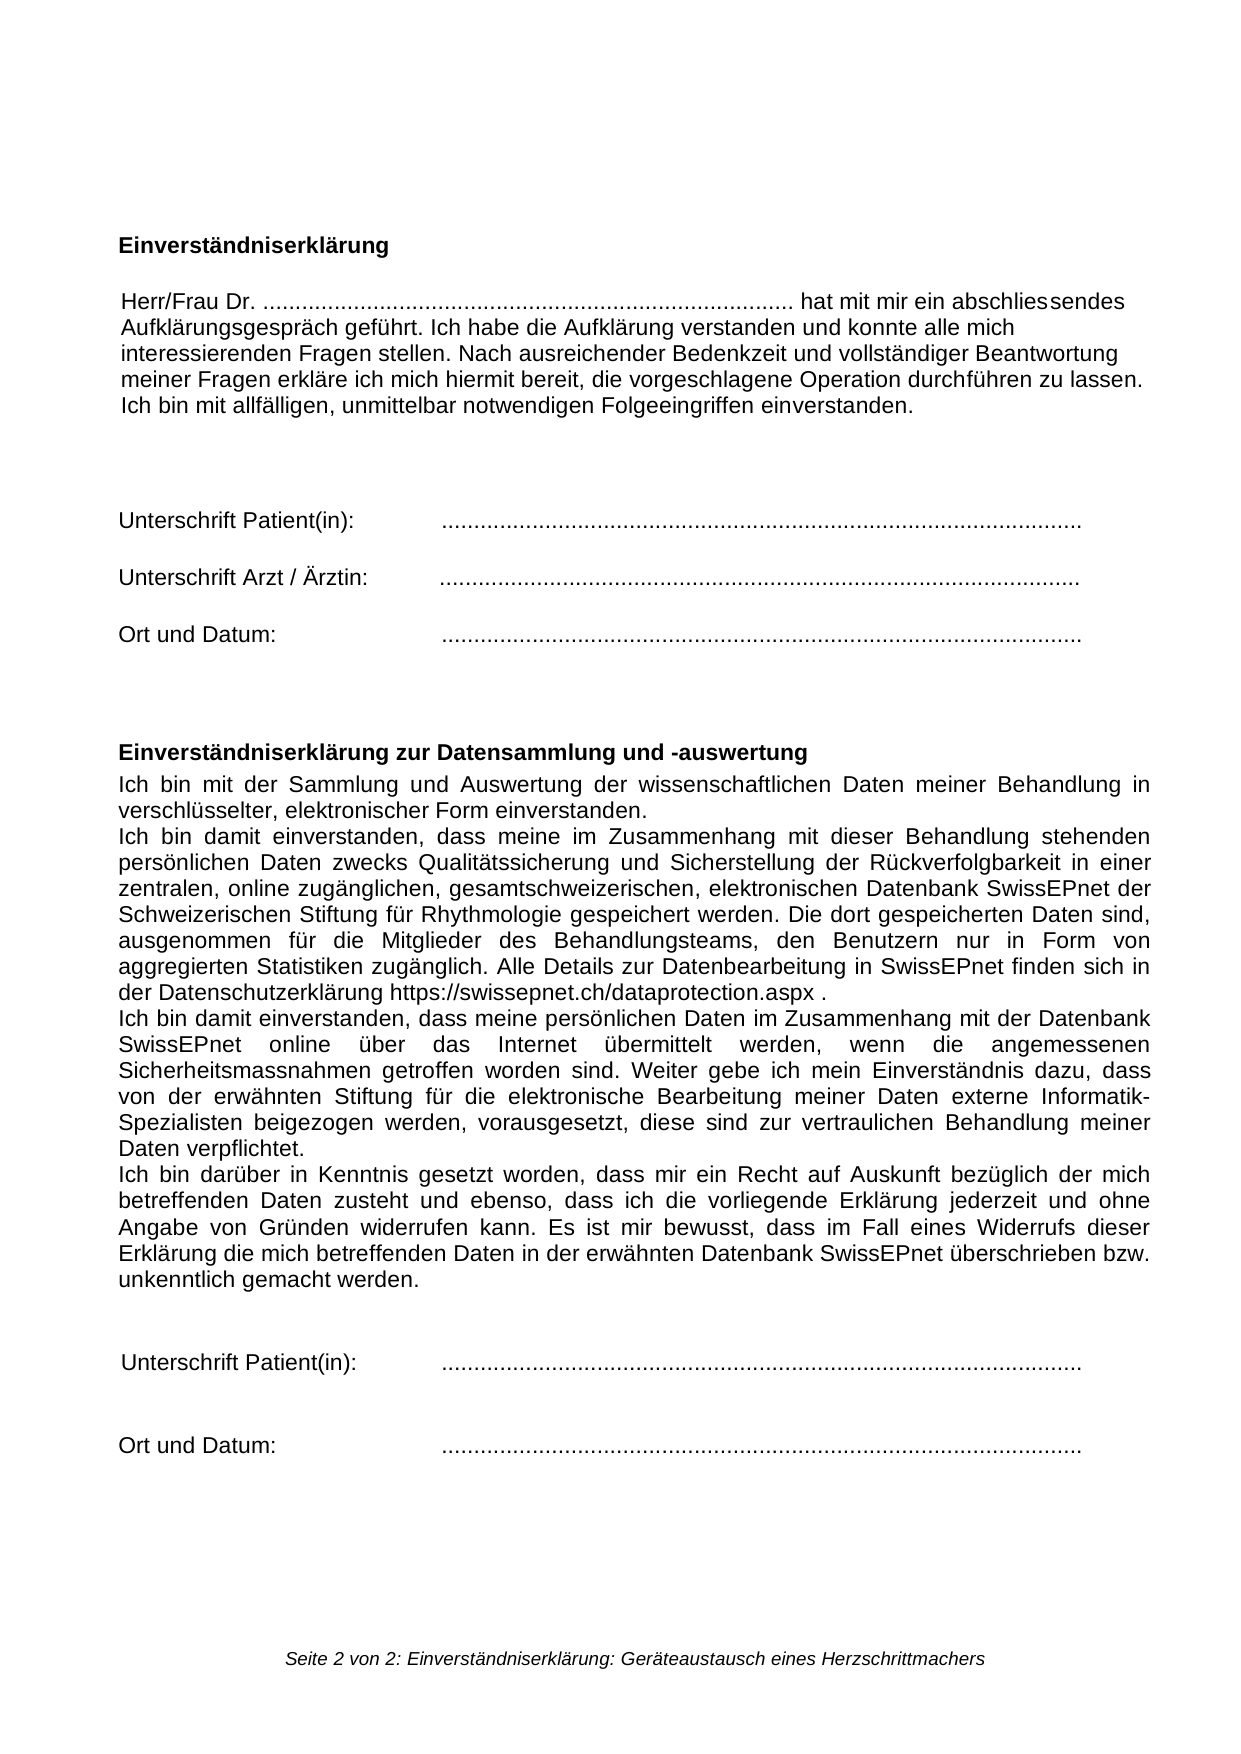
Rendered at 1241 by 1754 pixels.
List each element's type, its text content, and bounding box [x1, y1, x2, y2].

text Unterschrift Arzt / Ärztin: ................................................................................................... [118, 564, 1152, 591]
text Ich bin damit einverstanden, dass meine persönlichen Daten im Zusammenhang mit der Datenbank SwissEPnet online über das Internet übermittelt werden, wenn die angemessenen Sicherheitsmassnahmen getroffen worden sind. Weiter gebe ich mein Einverständnis dazu, dass von der erwähnten Stiftung für die elektronische Bearbeitung meiner Daten externe Informatik-Spezialisten beigezogen werden, vorausgesetzt, diese sind zur vertraulichen Behandlung meiner Daten verpflichtet. [118, 1006, 1152, 1162]
text Unterschrift Patient(in): ................................................................................................... [118, 507, 1152, 533]
text Ort und Datum: ................................................................................................... [118, 622, 1152, 648]
text Unterschrift Patient(in): ................................................................................................... [121, 1349, 1152, 1375]
subtitle Einverständniserklärung [118, 233, 1152, 259]
subtitle Einverständniserklärung zur Datensammlung und -auswertung [118, 739, 1152, 765]
text Ich bin damit einverstanden, dass meine im Zusammenhang mit dieser Behandlung stehenden persönlichen Daten zwecks Qualitätssicherung und Sicherstellung der Rückverfolgbarkeit in einer zentralen, online zugänglichen, gesamtschweizerischen, elektronischen Datenbank SwissEPnet der Schweizerischen Stiftung für Rhythmologie gespeichert werden. Die dort gespeicherten Daten sind, ausgenommen für die Mitglieder des Behandlungsteams, den Benutzern nur in Form von aggregierten Statistiken zugänglich. Alle Details zur Datenbearbeitung in SwissEPnet finden sich in der Datenschutzerklärung https://swissepnet.ch/dataprotection.aspx . [118, 823, 1152, 1006]
text Ich bin darüber in Kenntnis gesetzt worden, dass mir ein Recht auf Auskunft bezüglich der mich betreffenden Daten zusteht und ebenso, dass ich die vorliegende Erklärung jederzeit und ohne Angabe von Gründen widerrufen kann. Es ist mir bewusst, dass im Fall eines Widerrufs dieser Erklärung die mich betreffenden Daten in der erwähnten Datenbank SwissEPnet überschrieben bzw. unkenntlich gemacht werden. [118, 1162, 1152, 1292]
text Ich bin mit der Sammlung und Auswertung der wissenschaftlichen Daten meiner Behandlung in verschlüsselter, elektronischer Form einverstanden. [118, 771, 1152, 823]
text Herr/Frau Dr. .................................................................................. hat mit mir ein abschliessendes Aufklärungsgespräch geführt. Ich habe die Aufklärung verstanden und konnte alle mich interessierenden Fragen stellen. Nach ausreichender Bedenkzeit und vollständiger Beantwortung meiner Fragen erkläre ich mich hiermit bereit, die vorgeschlagene Operation durchführen zu lassen. Ich bin mit allfälligen, unmittelbar notwendigen Folgeeingriffen einverstanden. [121, 288, 1152, 419]
text Ort und Datum: ................................................................................................... [118, 1433, 1152, 1459]
